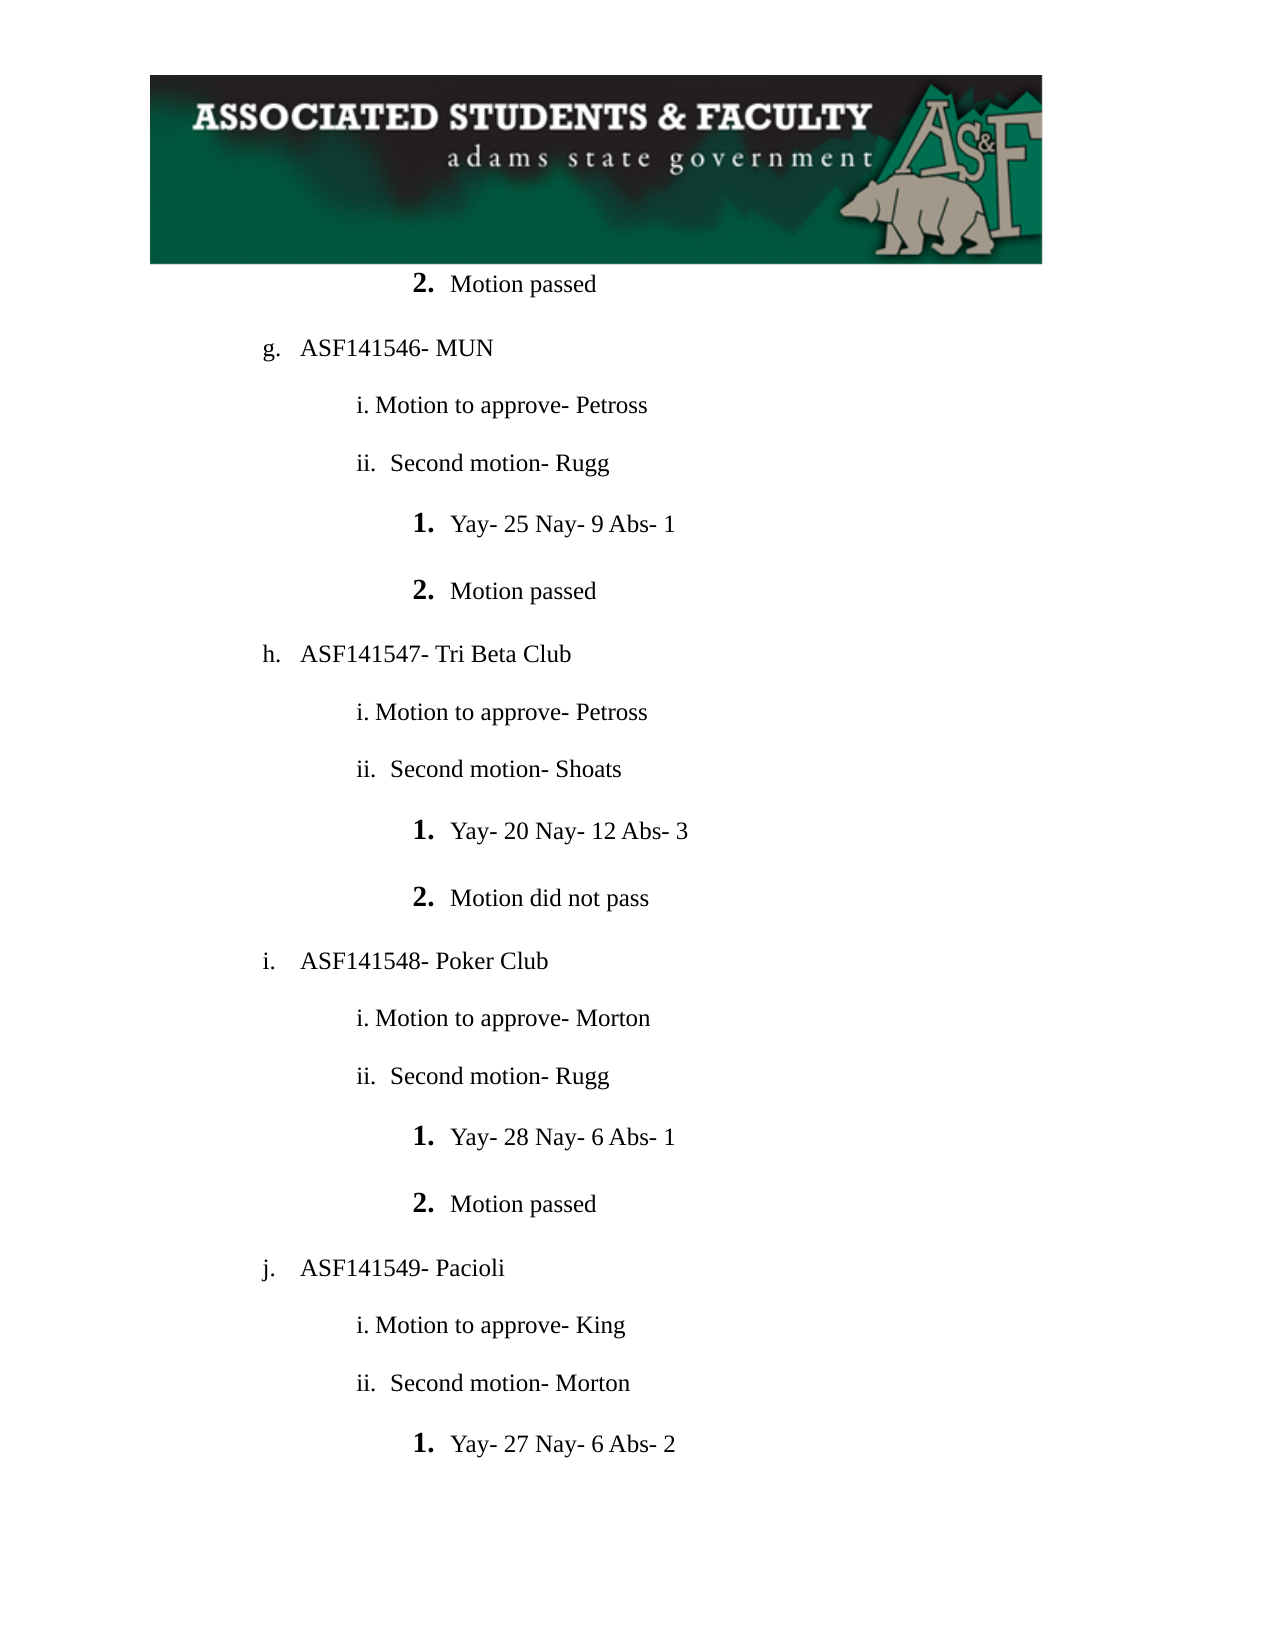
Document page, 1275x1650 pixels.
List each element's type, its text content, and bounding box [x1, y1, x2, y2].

list Second motion- Rugg [356, 448, 1125, 476]
list Motion to approve- Morton [356, 1003, 1125, 1032]
list Second motion- Shoats [356, 754, 1125, 783]
list Yay- 27 Nay- 6 Abs- 2 [412, 1425, 1125, 1459]
list Motion passed [412, 266, 1125, 299]
list Second motion- Rugg [356, 1061, 1125, 1090]
list Yay- 20 Nay- 12 Abs- 3 [412, 812, 1125, 845]
list Yay- 28 Nay- 6 Abs- 1 [412, 1118, 1125, 1152]
picture [150, 75, 1044, 266]
list Motion to approve- Petross [356, 697, 1125, 726]
list Motion passed [412, 1186, 1125, 1219]
list Second motion- Morton [356, 1368, 1125, 1396]
list Motion to approve- Petross [356, 390, 1125, 419]
list ASF141547- Tri Beta Club [262, 639, 1125, 668]
list Motion to approve- King [356, 1310, 1125, 1339]
list ASF141549- Pacioli [262, 1253, 1125, 1281]
list ASF141548- Poker Club [262, 946, 1125, 975]
list Motion did not pass [412, 879, 1125, 912]
list Yay- 25 Nay- 9 Abs- 1 [412, 505, 1125, 539]
list ASF141546- MUN [262, 333, 1125, 361]
list Motion passed [412, 572, 1125, 606]
